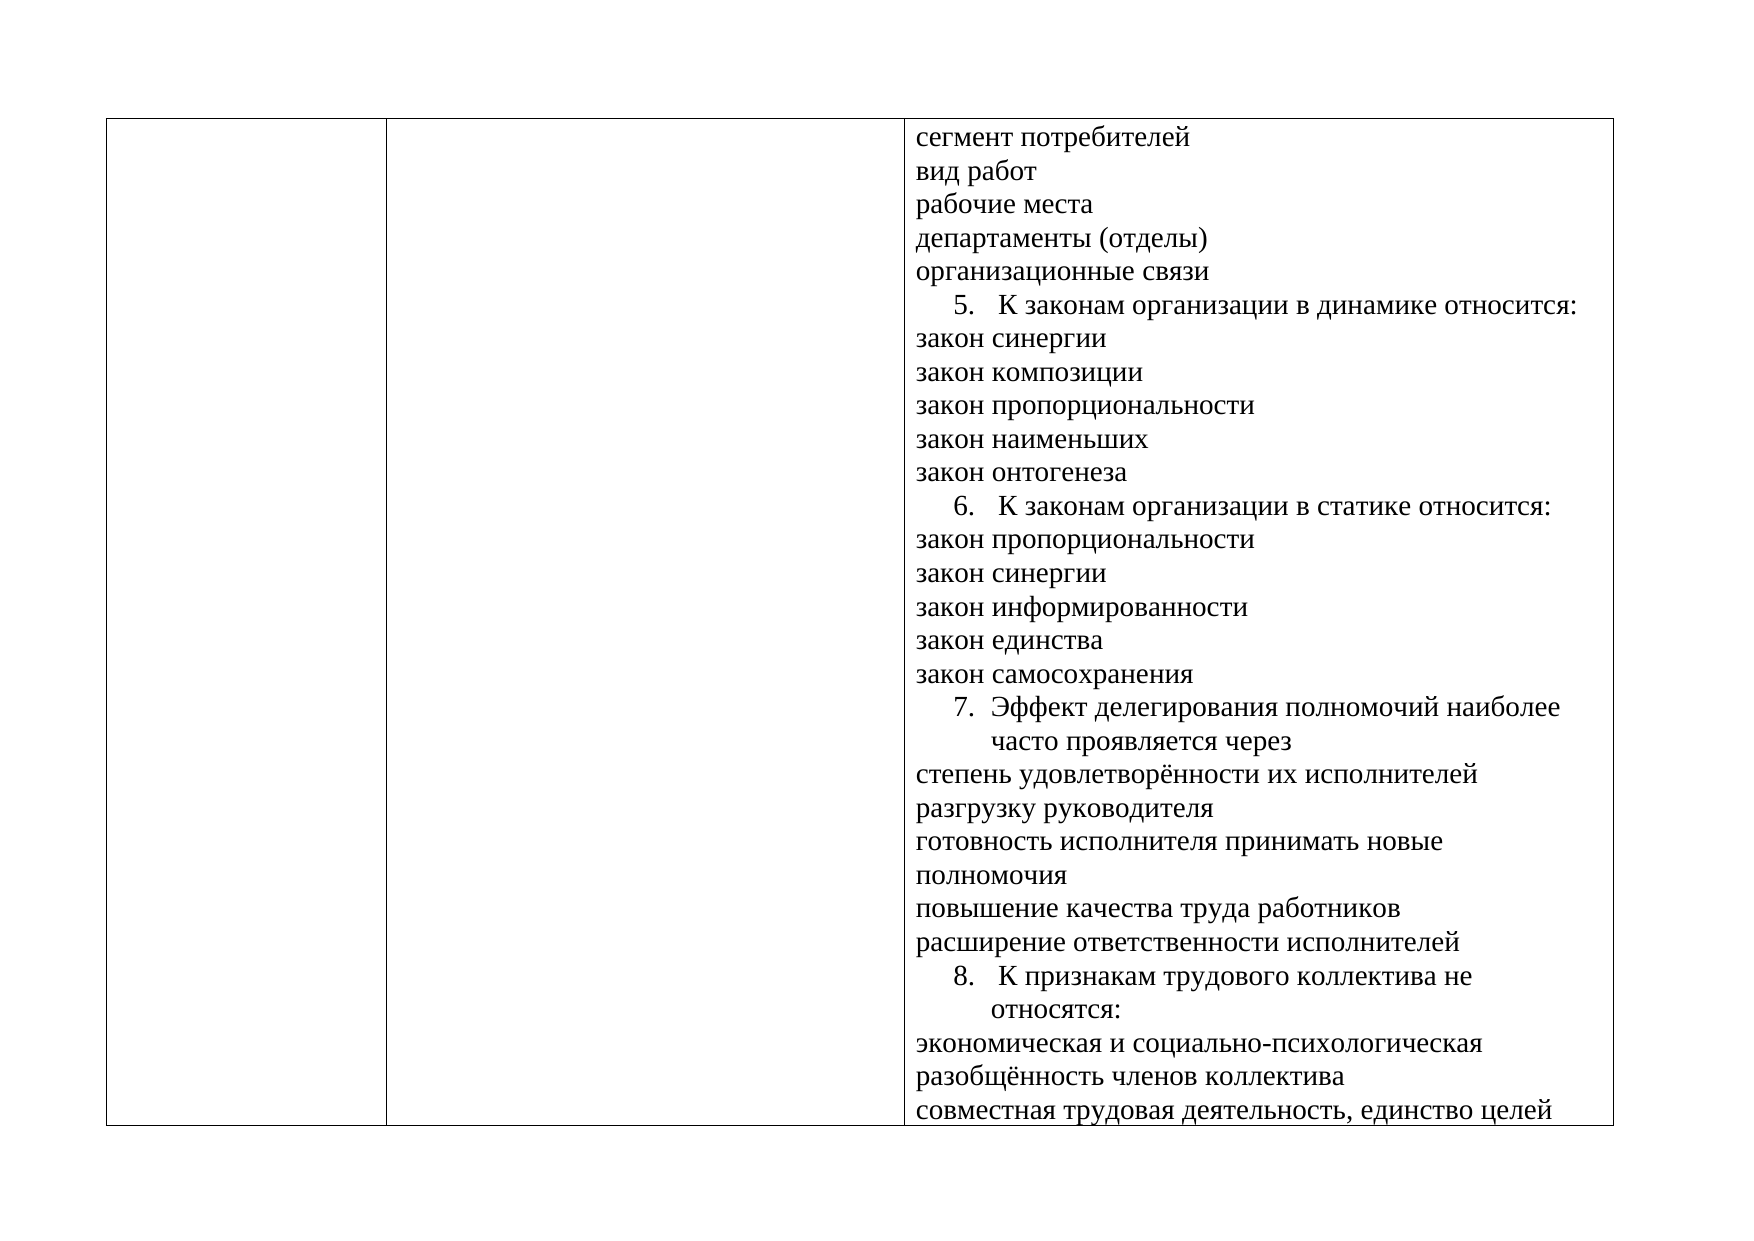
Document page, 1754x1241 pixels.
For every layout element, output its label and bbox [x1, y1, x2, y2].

table_cell [387, 119, 904, 1125]
table_cell [905, 119, 1613, 1125]
table_cell [107, 119, 386, 1125]
